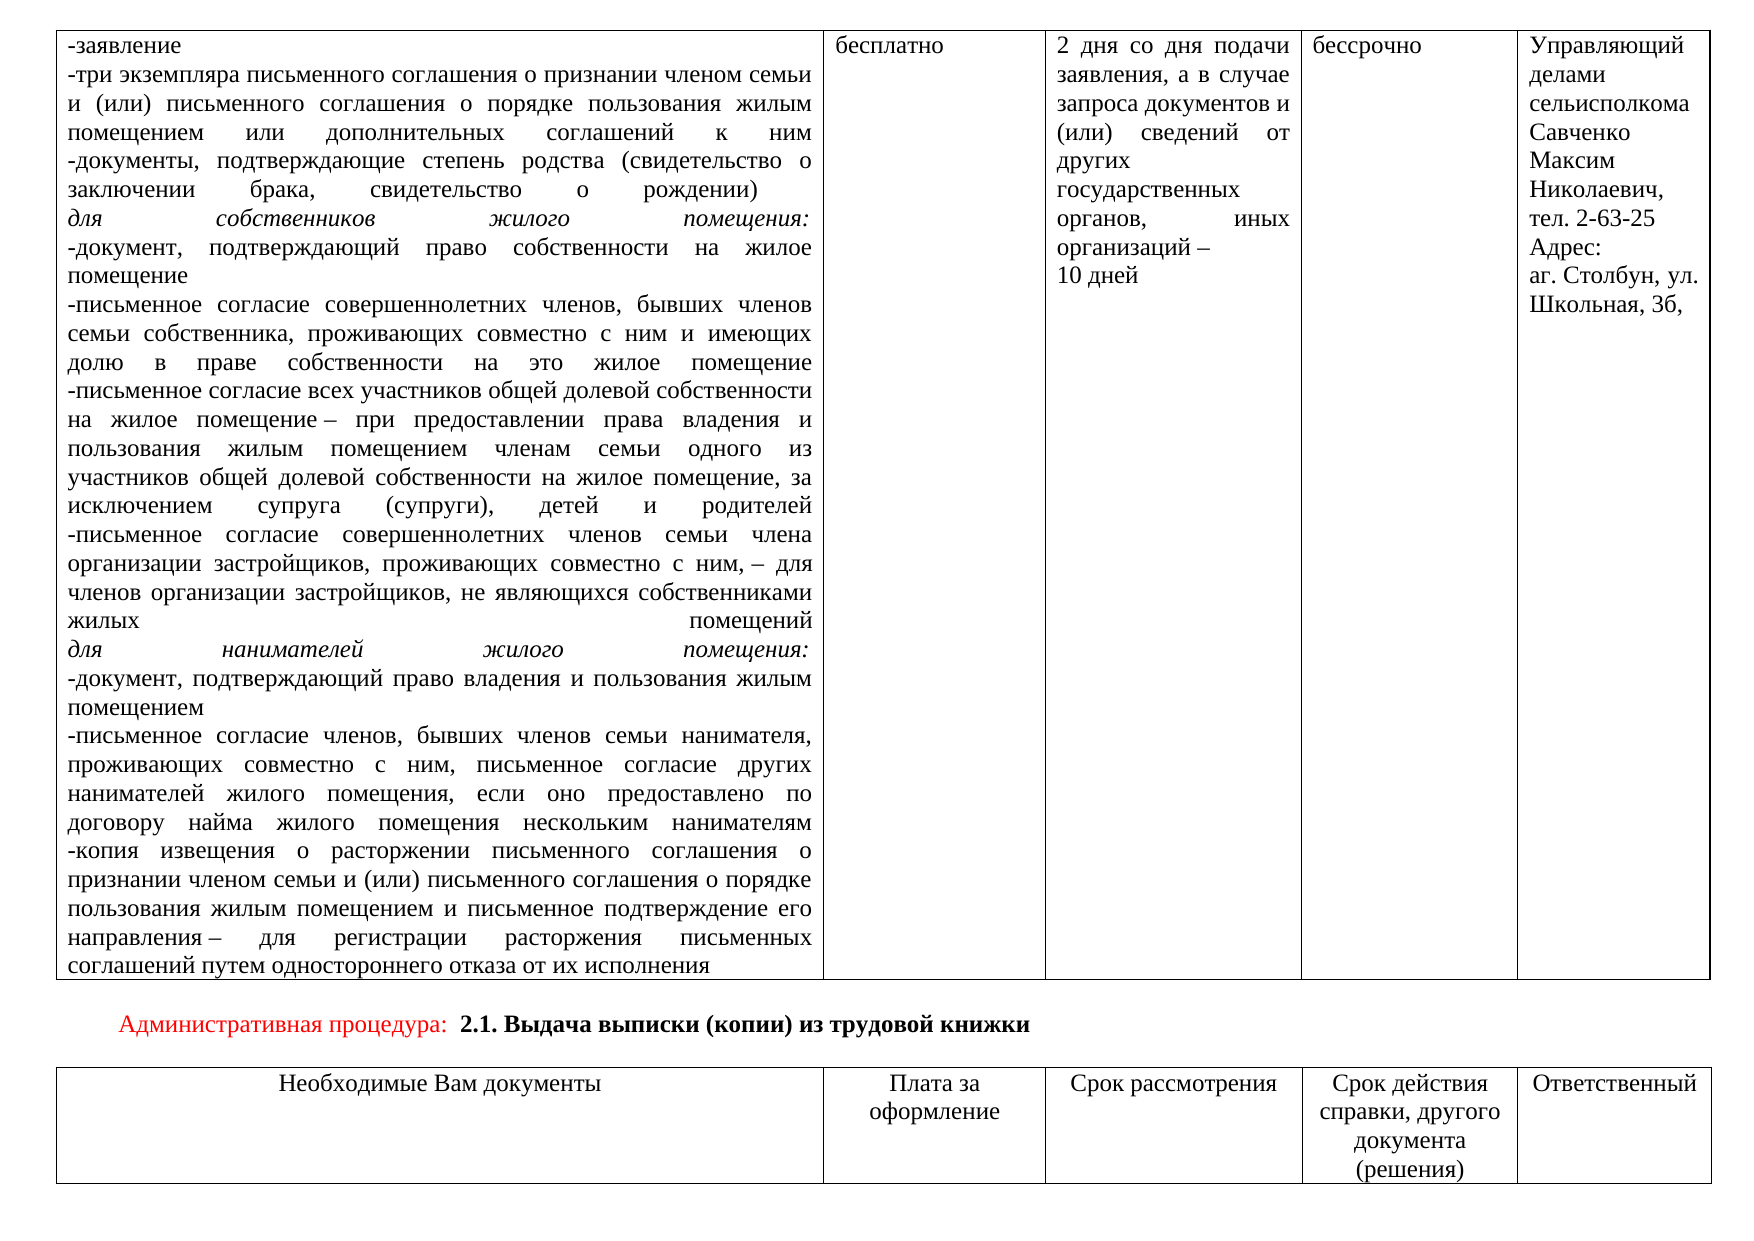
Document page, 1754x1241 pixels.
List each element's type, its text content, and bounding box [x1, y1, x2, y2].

table_cell 2 дня со дня подачи заявления, а в случае запроса документов и (или) сведений от других государственных органов, иных организаций – 10 дней [1046, 31, 1301, 979]
text Административная процедура: 2.1. Выдача выписки (копии) из трудовой книжки [118, 1009, 1639, 1038]
table_cell -заявление -три экземпляра письменного соглашения о признании членом семьи и (или) письменного соглашения о порядке пользования жилым помещением или дополнительных соглашений к ним -документы, подтверждающие степень родства (свидетельство о заключении брака, свидетельство о рождении) для собственников жилого помещения: -документ, подтверждающий право собственности на жилое помещение -письменное согласие совершеннолетних членов, бывших членов семьи собственника, проживающих совместно с ним и имеющих долю в праве собственности на это жилое помещение -письменное согласие всех участников общей долевой собственности на жилое помещение – при предоставлении права владения и пользования жилым помещением членам семьи одного из участников общей долевой собственности на жилое помещение, за исключением супруга (супруги), детей и родителей -письменное согласие совершеннолетних членов семьи члена организации застройщиков, проживающих совместно с ним, – для членов организации застройщиков, не являющихся собственниками жилых помещений для нанимателей жилого помещения: -документ, подтверждающий право владения и пользования жилым помещением -письменное согласие членов, бывших членов семьи нанимателя, проживающих совместно с ним, письменное согласие других нанимателей жилого помещения, если оно предоставлено по договору найма жилого помещения нескольким нанимателям -копия извещения о расторжении письменного соглашения о признании членом семьи и (или) письменного соглашения о порядке пользования жилым помещением и письменное подтверждение его направления – для регистрации расторжения письменных соглашений путем одностороннего отказа от их исполнения [57, 31, 823, 979]
table_cell бессрочно [1302, 31, 1517, 979]
table_header Срок рассмотрения [1046, 1068, 1302, 1183]
table_header Срок действия справки, другого документа (решения) [1303, 1068, 1517, 1183]
table_cell Управляющий делами сельисполкома Савченко Максим Николаевич, тел. 2-63-25 Адрес: аг. Столбун, ул. Школьная, 3б, [1518, 31, 1709, 979]
table_header Плата за оформление [824, 1068, 1045, 1183]
table_header Необходимые Вам документы [57, 1068, 823, 1183]
table_header Ответственный [1518, 1068, 1711, 1183]
table_cell бесплатно [824, 31, 1045, 979]
